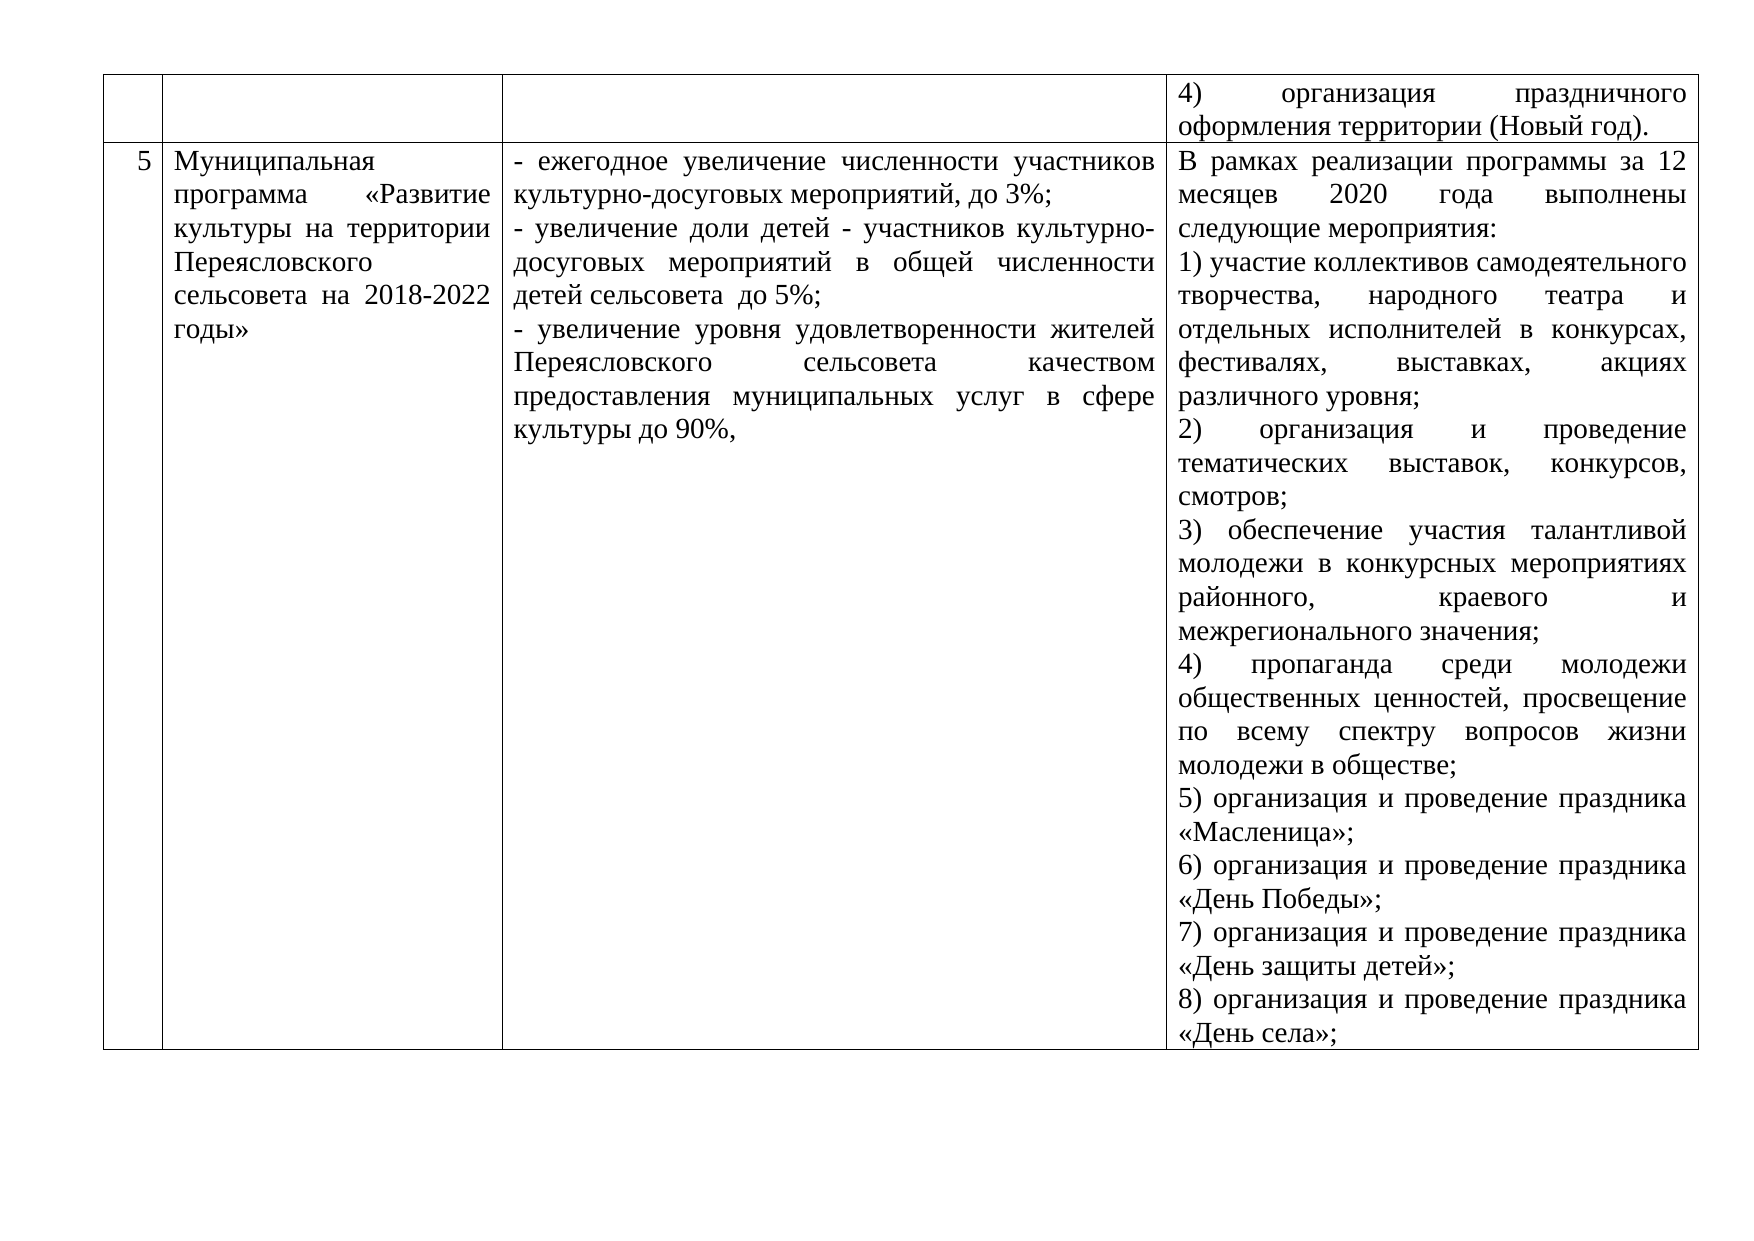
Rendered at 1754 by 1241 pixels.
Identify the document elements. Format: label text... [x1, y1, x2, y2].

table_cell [163, 143, 502, 1049]
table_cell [1167, 143, 1698, 1049]
table_cell 4 [104, 75, 162, 142]
table_cell 5 [104, 143, 162, 1049]
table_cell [503, 143, 1166, 1049]
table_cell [1167, 75, 1698, 142]
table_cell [163, 75, 502, 142]
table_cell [503, 75, 1166, 142]
